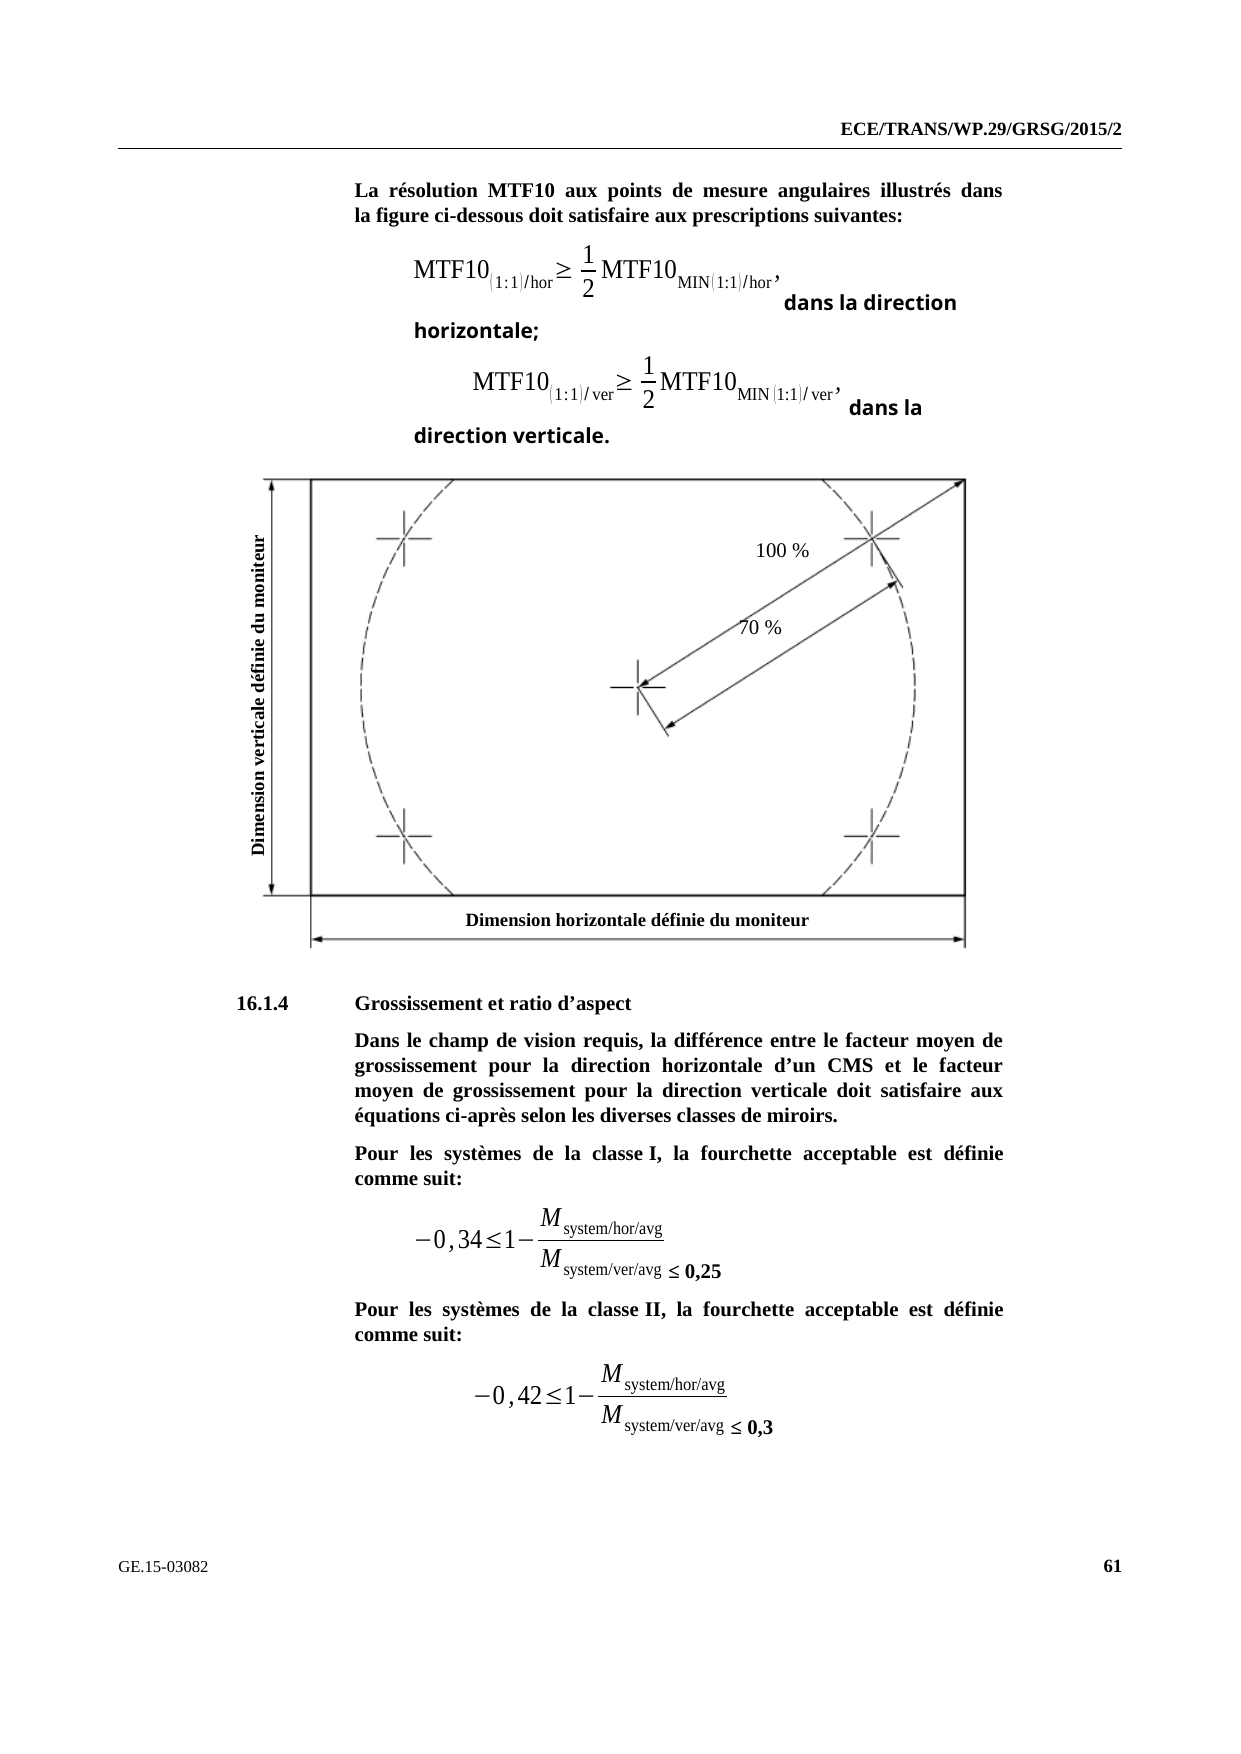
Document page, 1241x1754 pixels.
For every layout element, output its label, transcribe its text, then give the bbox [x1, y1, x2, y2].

text Dans le champ de vision requis, la différence entre le facteur moyen de grossissement pour la direction horizontale d’un CMS et le facteur moyen de grossissement pour la direction verticale doit satisfaire aux équations ci-après selon les diverses classes de miroirs. [354, 1027, 1004, 1127]
text dans la direction verticale. [413, 351, 1004, 449]
text ≤ 0,3 [413, 1358, 1004, 1439]
text 16.1.4 Grossissement et ratio d’aspect [236, 990, 1004, 1014]
text Pour les systèmes de la classe II, la fourchette acceptable est définie comme suit: [354, 1296, 1004, 1346]
text La résolution MTF10 aux points de mesure angulaires illustrés dans la figure ci-dessous doit satisfaire aux prescriptions suivantes: [354, 177, 1004, 227]
text dans la direction horizontale; [413, 240, 1004, 344]
picture [236, 462, 985, 966]
text Pour les systèmes de la classe I, la fourchette acceptable est définie comme suit: [354, 1139, 1004, 1189]
text ≤ 0,25 [413, 1202, 1004, 1283]
